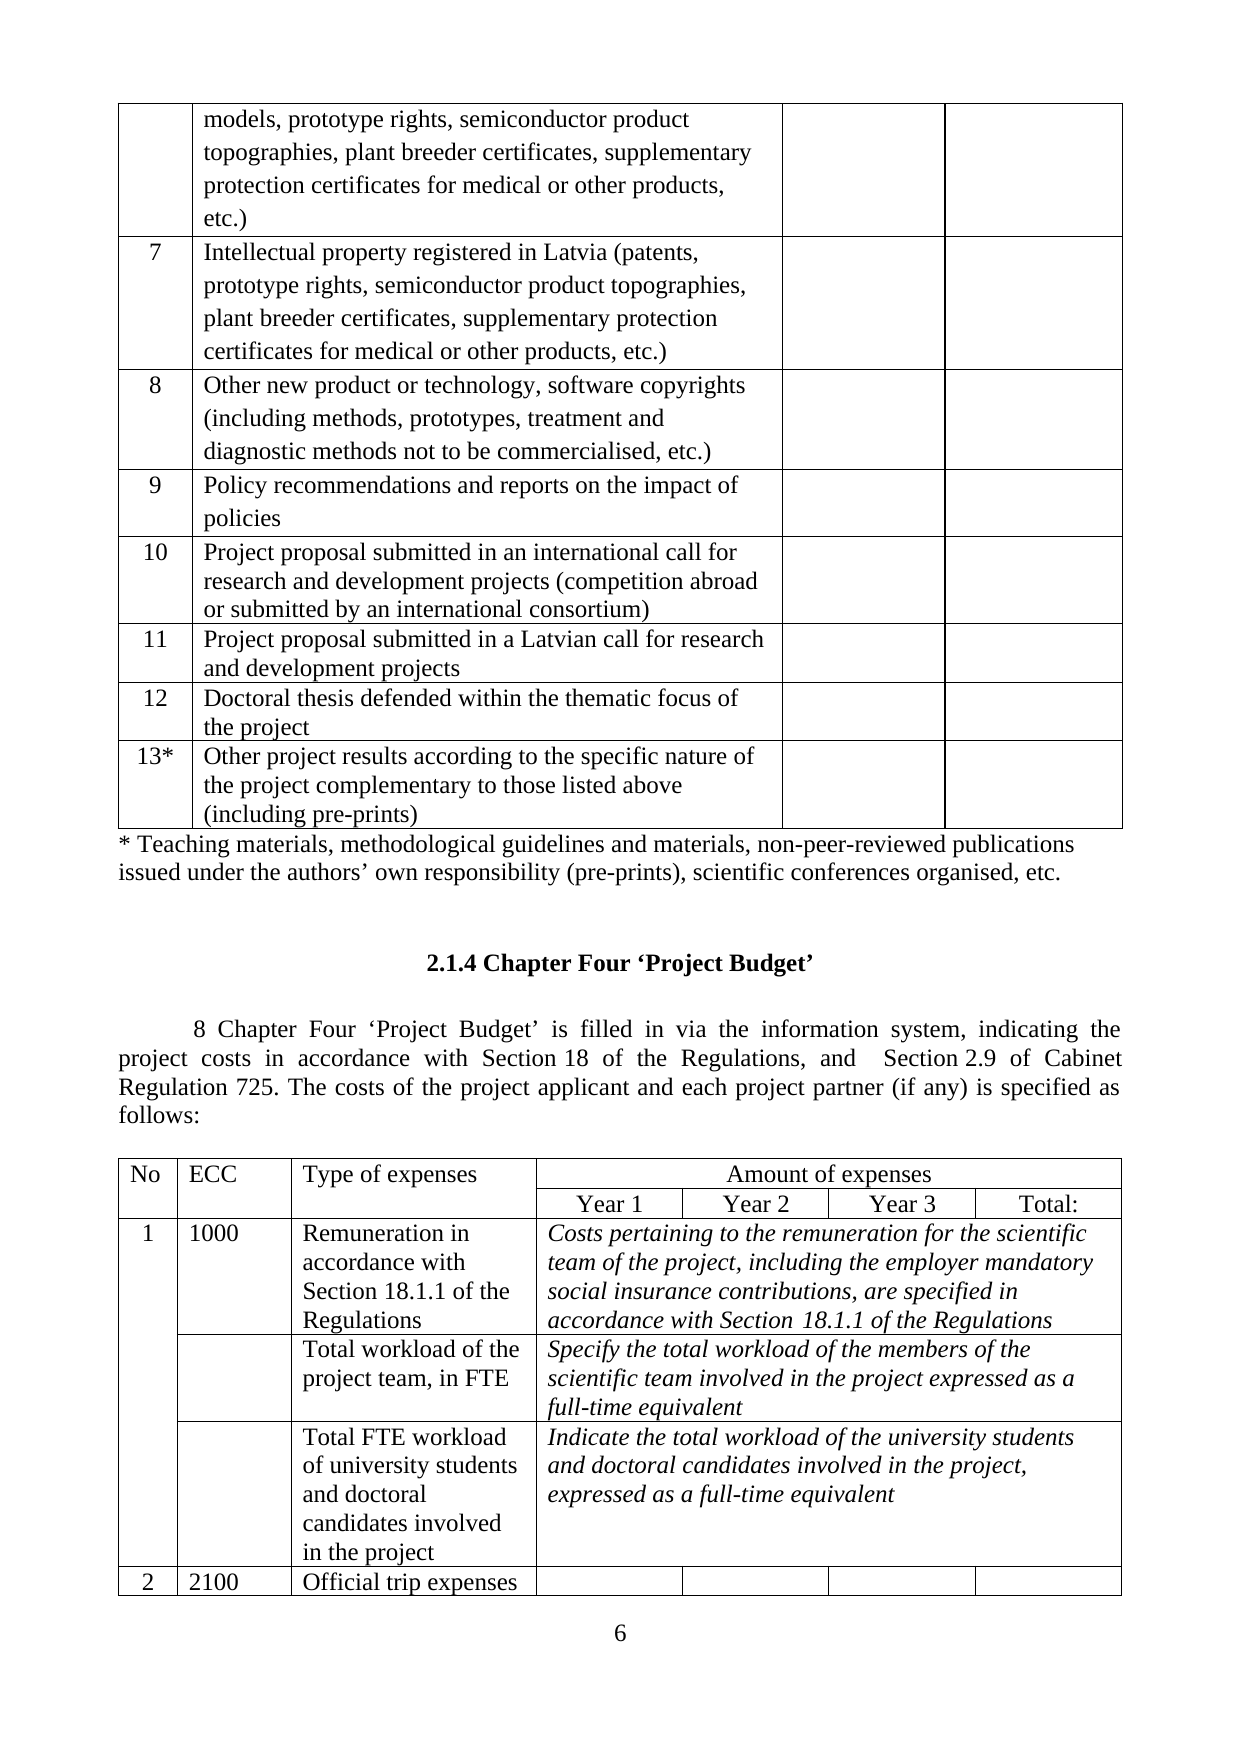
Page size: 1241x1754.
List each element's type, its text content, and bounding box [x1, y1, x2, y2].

table_cell Intellectual property registered in Latvia (patents, prototype rights, semiconductor product topographies, plant breeder certificates, supplementary protection certificates for medical or other products, etc.) [193, 237, 782, 369]
table_cell 9 [119, 470, 192, 536]
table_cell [292, 1567, 536, 1595]
table_cell [829, 1567, 975, 1595]
table_cell 13* [119, 741, 192, 828]
table_cell Indicate the total workload of the university students and doctoral candidates involved in the project, expressed as a full-time equivalent [537, 1422, 1121, 1566]
table_header Type of expenses [292, 1159, 536, 1217]
table_cell [683, 1567, 828, 1595]
table_cell Other new product or technology, software copyrights (including methods, prototypes, treatment and diagnostic methods not to be commercialised, etc.) [193, 370, 782, 469]
table_cell [946, 370, 1122, 469]
table_cell Year 3 [829, 1189, 975, 1217]
table_cell 8 [119, 370, 192, 469]
table_header No [119, 1159, 177, 1217]
table_cell [946, 624, 1122, 682]
table_cell [946, 470, 1122, 536]
table_cell [946, 537, 1122, 623]
table_cell 11 [119, 624, 192, 682]
table_cell [946, 741, 1122, 828]
table_cell [783, 104, 944, 236]
table_cell [783, 470, 944, 536]
table_cell 7 [119, 237, 192, 369]
table_cell Other project results according to the specific nature of the project complementary to those listed above (including pre-prints) [193, 741, 782, 828]
table_cell [946, 104, 1122, 236]
text * Teaching materials, methodological guidelines and materials, non-peer-reviewed publications issued under the authors’ own responsibility (pre-prints), scientific conferences organised, etc. [118, 829, 1122, 886]
table_cell Total workload of the project team, in FTE [292, 1335, 536, 1421]
table_cell [783, 237, 944, 369]
table_cell 1000 [178, 1219, 291, 1333]
table_header Amount of expenses [537, 1159, 1121, 1188]
table_cell Doctoral thesis defended within the thematic focus of the project [193, 683, 782, 740]
table_cell 1 [119, 1219, 177, 1566]
table_cell 2 [119, 1567, 177, 1595]
table_cell [178, 1422, 291, 1566]
table_cell 6 [119, 104, 192, 236]
table_cell [178, 1335, 291, 1421]
table_header ECC [178, 1159, 291, 1217]
table_cell [946, 237, 1122, 369]
table_cell [976, 1567, 1121, 1595]
table_cell 10 [119, 537, 192, 623]
table_cell [783, 537, 944, 623]
table_cell Total FTE workload of university students and doctoral candidates involved in the project [292, 1422, 536, 1566]
table_cell Year 1 [537, 1189, 682, 1217]
table_cell Project proposal submitted in a Latvian call for research and development projects [193, 624, 782, 682]
table_cell [783, 624, 944, 682]
table_cell [537, 1567, 682, 1595]
table_cell Policy recommendations and reports on the impact of policies [193, 470, 782, 536]
subtitle 2.1.4 Chapter Four ‘Project Budget’ [118, 948, 1122, 977]
table_cell Project proposal submitted in an international call for research and development projects (competition abroad or submitted by an international consortium) [193, 537, 782, 623]
table_cell Specify the total workload of the members of the scientific team involved in the project expressed as a full-time equivalent [537, 1335, 1121, 1421]
table_cell [783, 741, 944, 828]
table_cell [946, 683, 1122, 740]
table_cell Remuneration in accordance with Section 18.1.1 of the Regulations [292, 1219, 536, 1333]
table_cell 12 [119, 683, 192, 740]
text 8 Chapter Four ‘Project Budget’ is filled in via the information system, indicating the project costs in accordance with Section 18 of the Regulations, and Section 2.9 of Cabinet Regulation 725. The costs of the project applicant and each project partner (if any) is specified as follows: [118, 1014, 1122, 1129]
table_cell Costs pertaining to the remuneration for the scientific team of the project, including the employer mandatory social insurance contributions, are specified in accordance with Section 18.1.1 of the Regulations [537, 1219, 1121, 1333]
table_cell [783, 370, 944, 469]
table_cell 2100 [178, 1567, 291, 1595]
table_cell Total: [976, 1189, 1121, 1217]
table_cell [783, 683, 944, 740]
table_cell Year 2 [683, 1189, 828, 1217]
